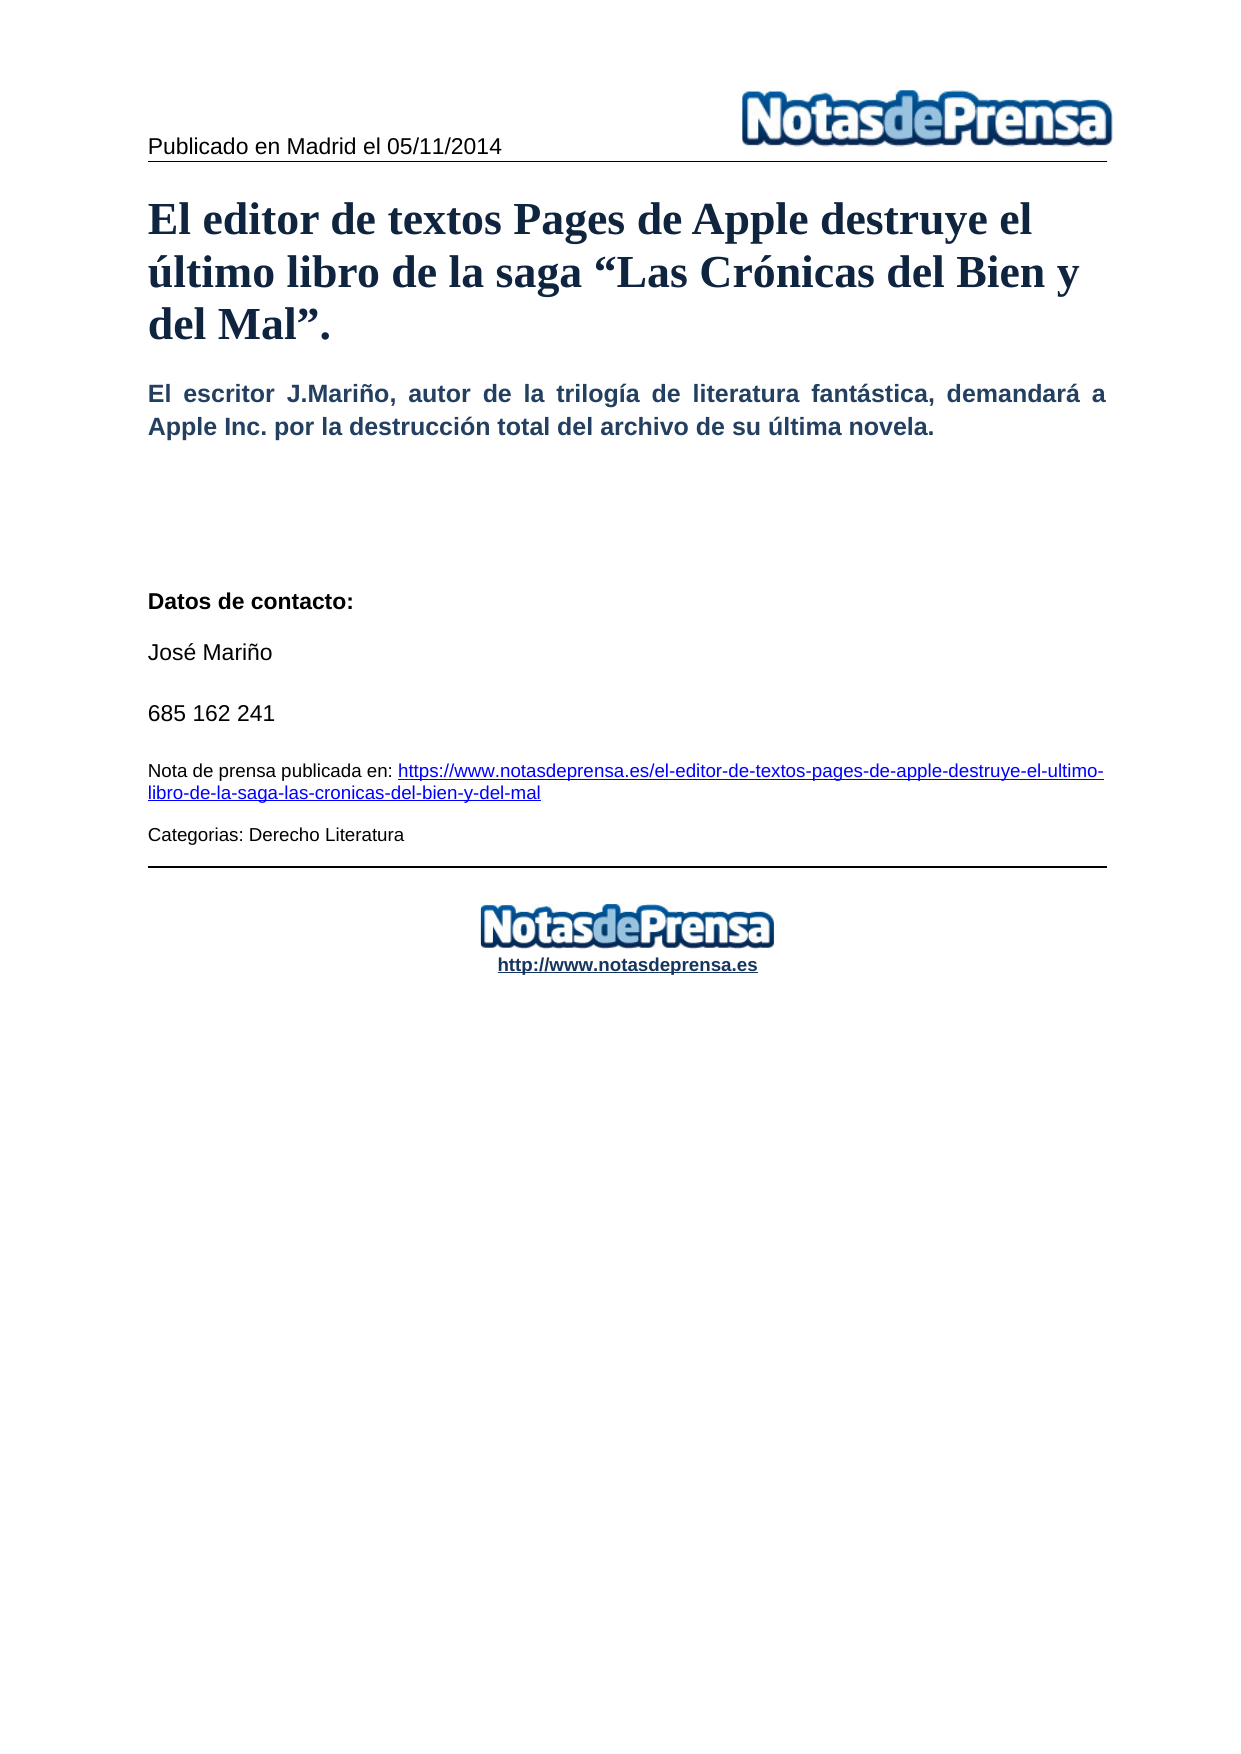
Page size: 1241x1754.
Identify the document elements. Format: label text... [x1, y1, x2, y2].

text http://www.notasdeprensa.es [148, 953, 1107, 975]
text Publicado en Madrid el 05/11/2014 [148, 133, 1107, 161]
picture [480, 903, 775, 950]
text Datos de contacto: [148, 588, 1107, 614]
picture [742, 90, 1113, 148]
subtitle El editor de textos Pages de Apple destruye el último libro de la saga “Las Crónicas del Bien y del Mal”. [148, 192, 1107, 350]
text 685 162 241 [148, 699, 1063, 726]
subtitle El escritor J.Mariño, autor de la trilogía de literatura fantástica, demandará a Apple Inc. por la destrucción total del archivo de su última novela. [148, 379, 1107, 441]
text Categorias: Derecho Literatura [148, 824, 1107, 846]
text Nota de prensa publicada en: https://www.notasdeprensa.es/el-editor-de-textos-pages-de-apple-destruye-el-ultimo-libro-de-la-saga-las-cronicas-del-bien-y-del-mal [148, 760, 1107, 803]
text José Mariño [148, 639, 1063, 666]
